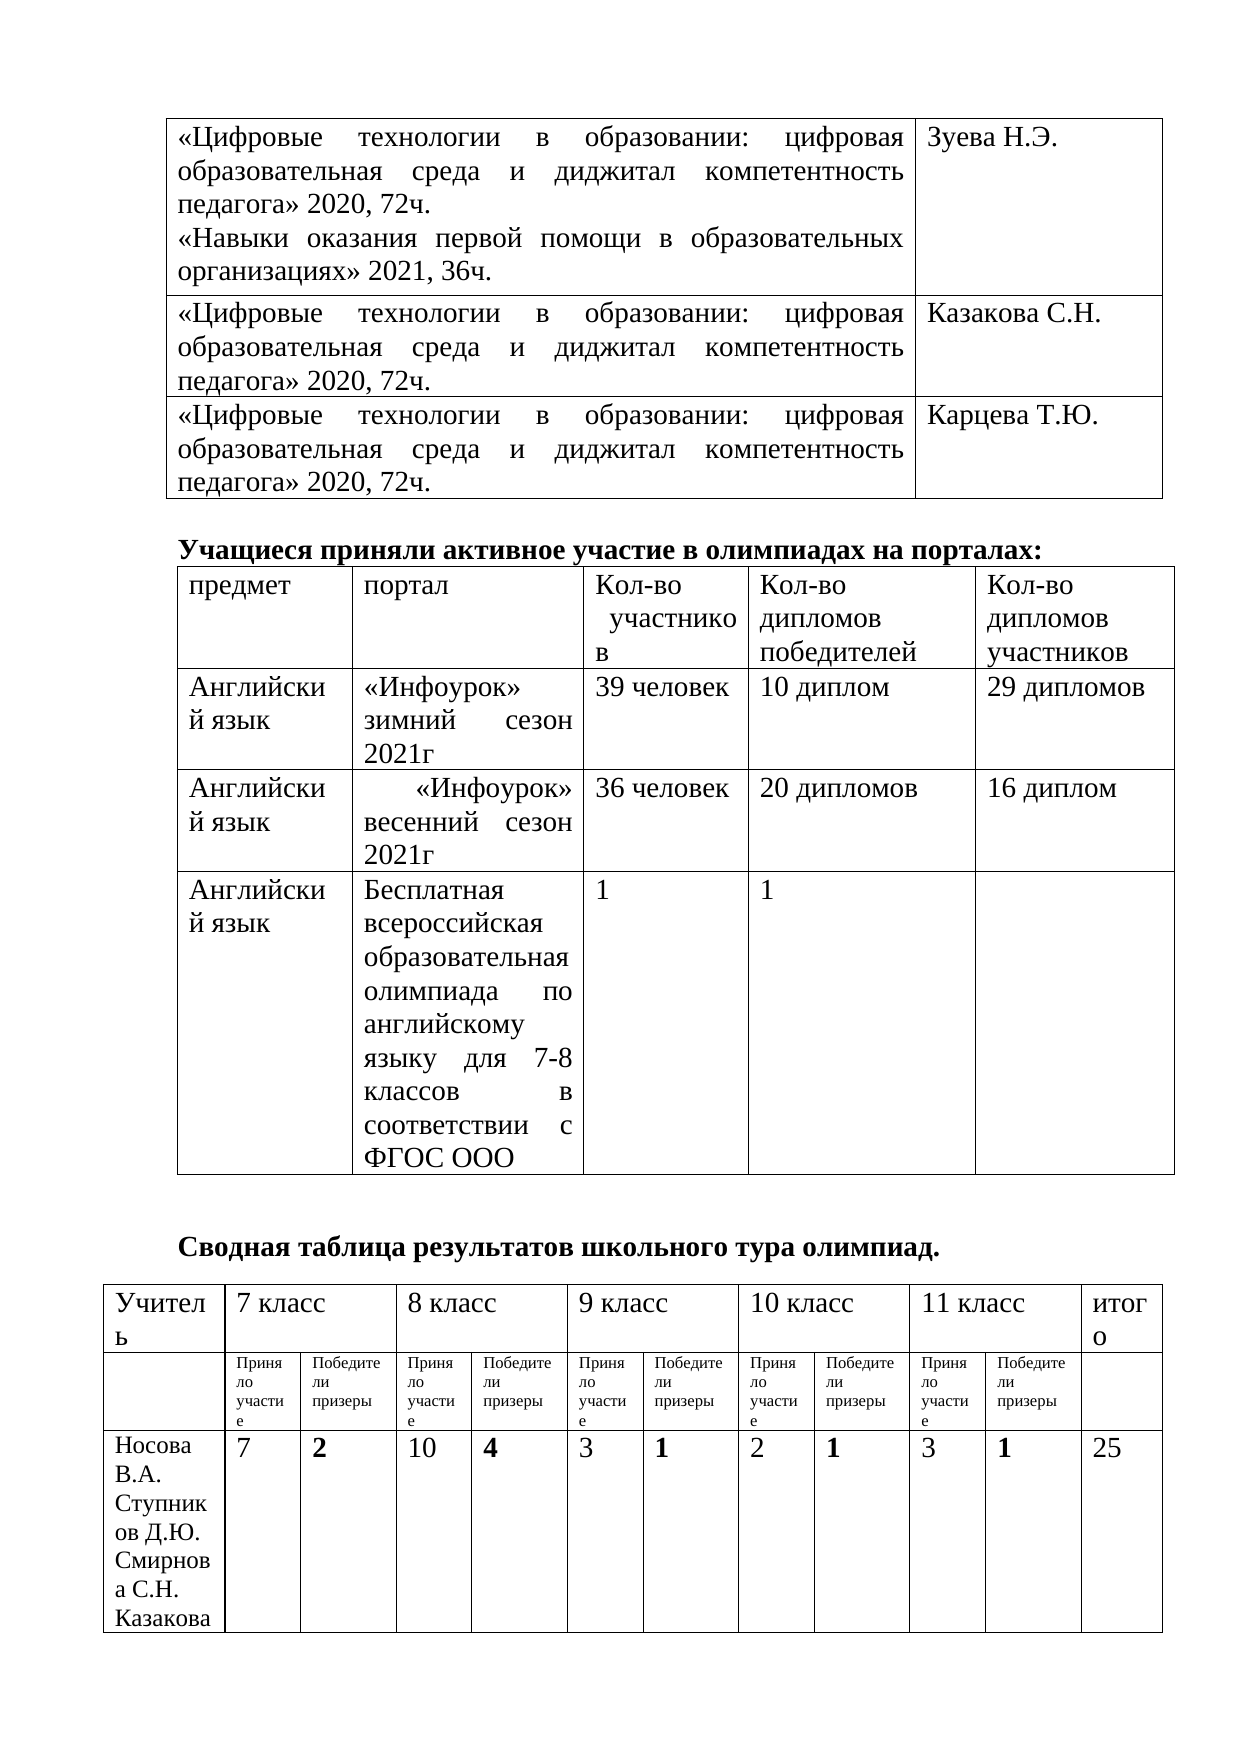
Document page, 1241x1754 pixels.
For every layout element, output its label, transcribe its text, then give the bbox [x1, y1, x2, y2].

table_cell «Инфоурок» весенний сезон 2021г [353, 770, 583, 871]
table_cell Победители призеры [815, 1353, 909, 1429]
table_header 7 класс [226, 1285, 396, 1352]
table_cell 10 диплом [749, 669, 975, 769]
table_cell 39 человек [584, 669, 748, 769]
table_cell Казакова С.Н. [916, 296, 1162, 396]
table_cell 16 диплом [976, 770, 1174, 871]
table_cell 20 дипломов [749, 770, 975, 871]
table_header Кол-во дипломов победителей [749, 567, 975, 668]
table_cell 1 [584, 872, 748, 1174]
table_cell Приняло участие [739, 1353, 814, 1429]
table_cell 2 [739, 1431, 814, 1632]
table_header 10 класс [739, 1285, 909, 1352]
table_cell 29 дипломов [976, 669, 1174, 769]
table_cell 1 [986, 1431, 1081, 1632]
table_header предмет [178, 567, 352, 668]
table_cell «Инфоурок» зимний сезон 2021г [353, 669, 583, 769]
table_cell 36 человек [584, 770, 748, 871]
table_cell Приняло участие [226, 1353, 300, 1429]
table_cell 2 [301, 1431, 396, 1632]
table_cell Победители призеры [986, 1353, 1081, 1429]
table_cell Зуева Н.Э. [916, 119, 1162, 294]
table_cell 1 [749, 872, 975, 1174]
text Учащиеся приняли активное участие в олимпиадах на порталах: [177, 532, 1152, 566]
table_cell Английский язык [178, 770, 352, 871]
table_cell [167, 119, 915, 294]
table_cell Карцева Т.Ю. [916, 397, 1162, 498]
table_header портал [353, 567, 583, 668]
table_cell 3 [568, 1431, 643, 1632]
table_cell Победители призеры [644, 1353, 738, 1429]
table_cell Приняло участие [397, 1353, 471, 1429]
table_header 9 класс [568, 1285, 738, 1352]
table_cell 4 [472, 1431, 567, 1632]
table_header 8 класс [397, 1285, 567, 1352]
table_header Кол-во дипломов участников [976, 567, 1174, 668]
table_cell Бесплатная всероссийская образовательная олимпиада по английскому языку для 7-8 классов в соответствии с ФГОС ООО [353, 872, 583, 1174]
table_cell «Цифровые технологии в образовании: цифровая образовательная среда и диджитал компетентность педагога» 2020, 72ч. [167, 397, 915, 498]
table_cell Победители призеры [301, 1353, 396, 1429]
table_cell Английский язык [178, 669, 352, 769]
text Сводная таблица результатов школьного тура олимпиад. [177, 1229, 1152, 1263]
table_header Кол-во участников [584, 567, 748, 668]
table_cell [1082, 1353, 1162, 1429]
table_cell Победители призеры [472, 1353, 567, 1429]
table_cell 7 [226, 1431, 300, 1632]
table_cell Английский язык [178, 872, 352, 1174]
table_cell 10 [397, 1431, 471, 1632]
table_cell 1 [644, 1431, 738, 1632]
table_cell «Цифровые технологии в образовании: цифровая образовательная среда и диджитал компетентность педагога» 2020, 72ч. [167, 296, 915, 396]
table_cell 3 [910, 1431, 985, 1632]
table_cell [104, 1353, 224, 1429]
table_header итого [1082, 1285, 1162, 1352]
table_cell [976, 872, 1174, 1174]
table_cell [104, 1431, 224, 1632]
table_cell 1 [815, 1431, 909, 1632]
table_cell 25 [1082, 1431, 1162, 1632]
table_header Учитель [104, 1285, 224, 1352]
table_cell Приняло участие [568, 1353, 643, 1429]
table_cell Приняло участие [910, 1353, 985, 1429]
table_header 11 класс [910, 1285, 1081, 1352]
